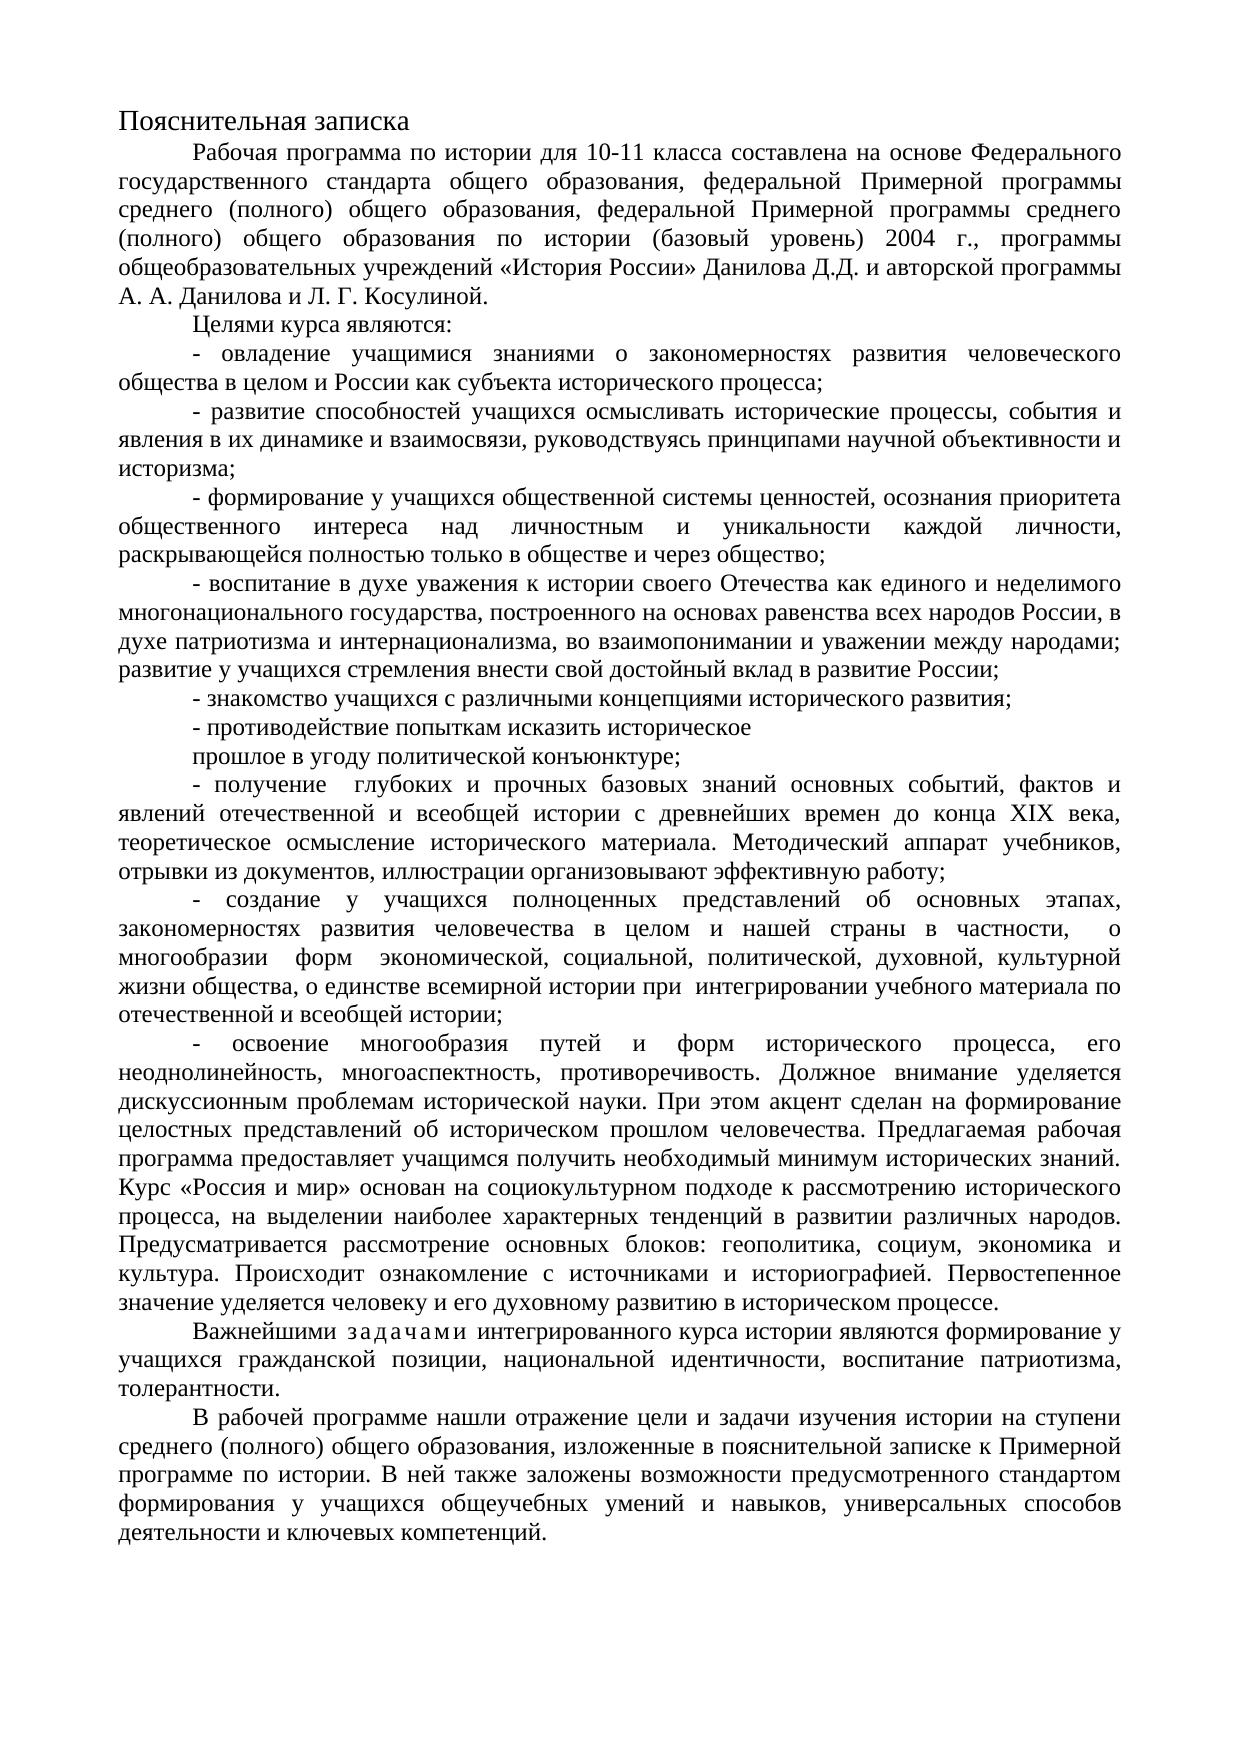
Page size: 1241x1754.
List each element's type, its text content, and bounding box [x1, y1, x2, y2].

text - получение глубоких и прочных базовых знаний основных событий, фактов и явлений отечественной и всеобщей истории с древнейших времен до конца XIX века, теоретическое осмысление исторического материала. Методический аппарат учебников, отрывки из документов, иллюстрации организовывают эффективную работу; [118, 769, 1122, 884]
text - воспитание в духе уважения к истории своего Отечества как единого и неделимого многонационального государства, построенного на основах равенства всех народов России, в духе патриотизма и интернационализма, во взаимопонимании и уважении между народами; развитие у учащихся стремления внести свой достойный вклад в развитие России; [118, 568, 1122, 683]
text - формирование у учащихся общественной системы ценностей, осознания приоритета общественного интереса над личностным и уникальности каждой личности, раскрывающейся полностью только в обществе и через общество; [118, 482, 1122, 568]
text - развитие способностей учащихся осмысливать исторические процессы, события и явления в их динамике и взаимосвязи, руководствуясь принципами научной объективности и историзма; [118, 396, 1122, 482]
text - овладение учащимися знаниями о закономерностях развития человеческого общества в целом и России как субъекта исторического процесса; [118, 338, 1122, 396]
text Пояснительная записка [118, 103, 1122, 137]
text Важнейшими задачами интегрированного курса истории являются формирование у учащихся гражданской позиции, национальной идентичности, воспитание патриотизма, толерантности. [118, 1316, 1122, 1402]
text - освоение многообразия путей и форм исторического процесса, его неоднолинейность, многоаспектность, противоречивость. Должное внимание уделяется дискуссионным проблемам исторической науки. При этом акцент сделан на формирование целостных представлений об историческом прошлом человечества. Предлагаемая рабочая программа предоставляет учащимся получить необходимый минимум исторических знаний. Курс «Россия и мир» основан на социокультурном подходе к рассмотрению исторического процесса, на выделении наиболее характерных тенденций в развитии различных народов. Предусматривается рассмотрение основных блоков: геополитика, социум, экономика и культура. Происходит ознакомление с источниками и историографией. Первостепенное значение уделяется человеку и его духовному развитию в историческом процессе. [118, 1028, 1122, 1316]
text прошлое в угоду политической конъюнктуре; [118, 741, 1122, 769]
text Рабочая программа по истории для 10-11 класса составлена на основе Федерального государственного стандарта общего образования, федеральной примерной программы среднего (полного) общего образования, федеральной Примерной программы среднего (полного) общего образования по истории (базовый уровень) 2004 г., программы общеобразовательных учреждений «История России» Данилова Д.Д. и авторской программы А. А. Данилова и Л. Г. Косулиной. [118, 137, 1122, 309]
text - создание у учащихся полноценных представлений об основных этапах, закономерностях развития человечества в целом и нашей страны в частности, о многообразии форм экономической, социальной, политической, духовной, культурной жизни общества, о единстве всемирной истории при интегрировании учебного материала по отечественной и всеобщей истории; [118, 884, 1122, 1028]
text Целями курса являются: [118, 309, 1122, 338]
text - противодействие попыткам исказить историческое [118, 712, 1122, 741]
text - знакомство учащихся с различными концепциями исторического развития; [118, 683, 1122, 712]
text В рабочей программе нашли отражение цели и задачи изучения истории на ступени среднего (полного) общего образования, изложенные в пояснительной записке к Примерной программе по истории. В ней также заложены возможности предусмотренного стандартом формирования у учащихся общеучебных умений и навыков, универсальных способов деятельности и ключевых компетенций. [118, 1402, 1122, 1546]
